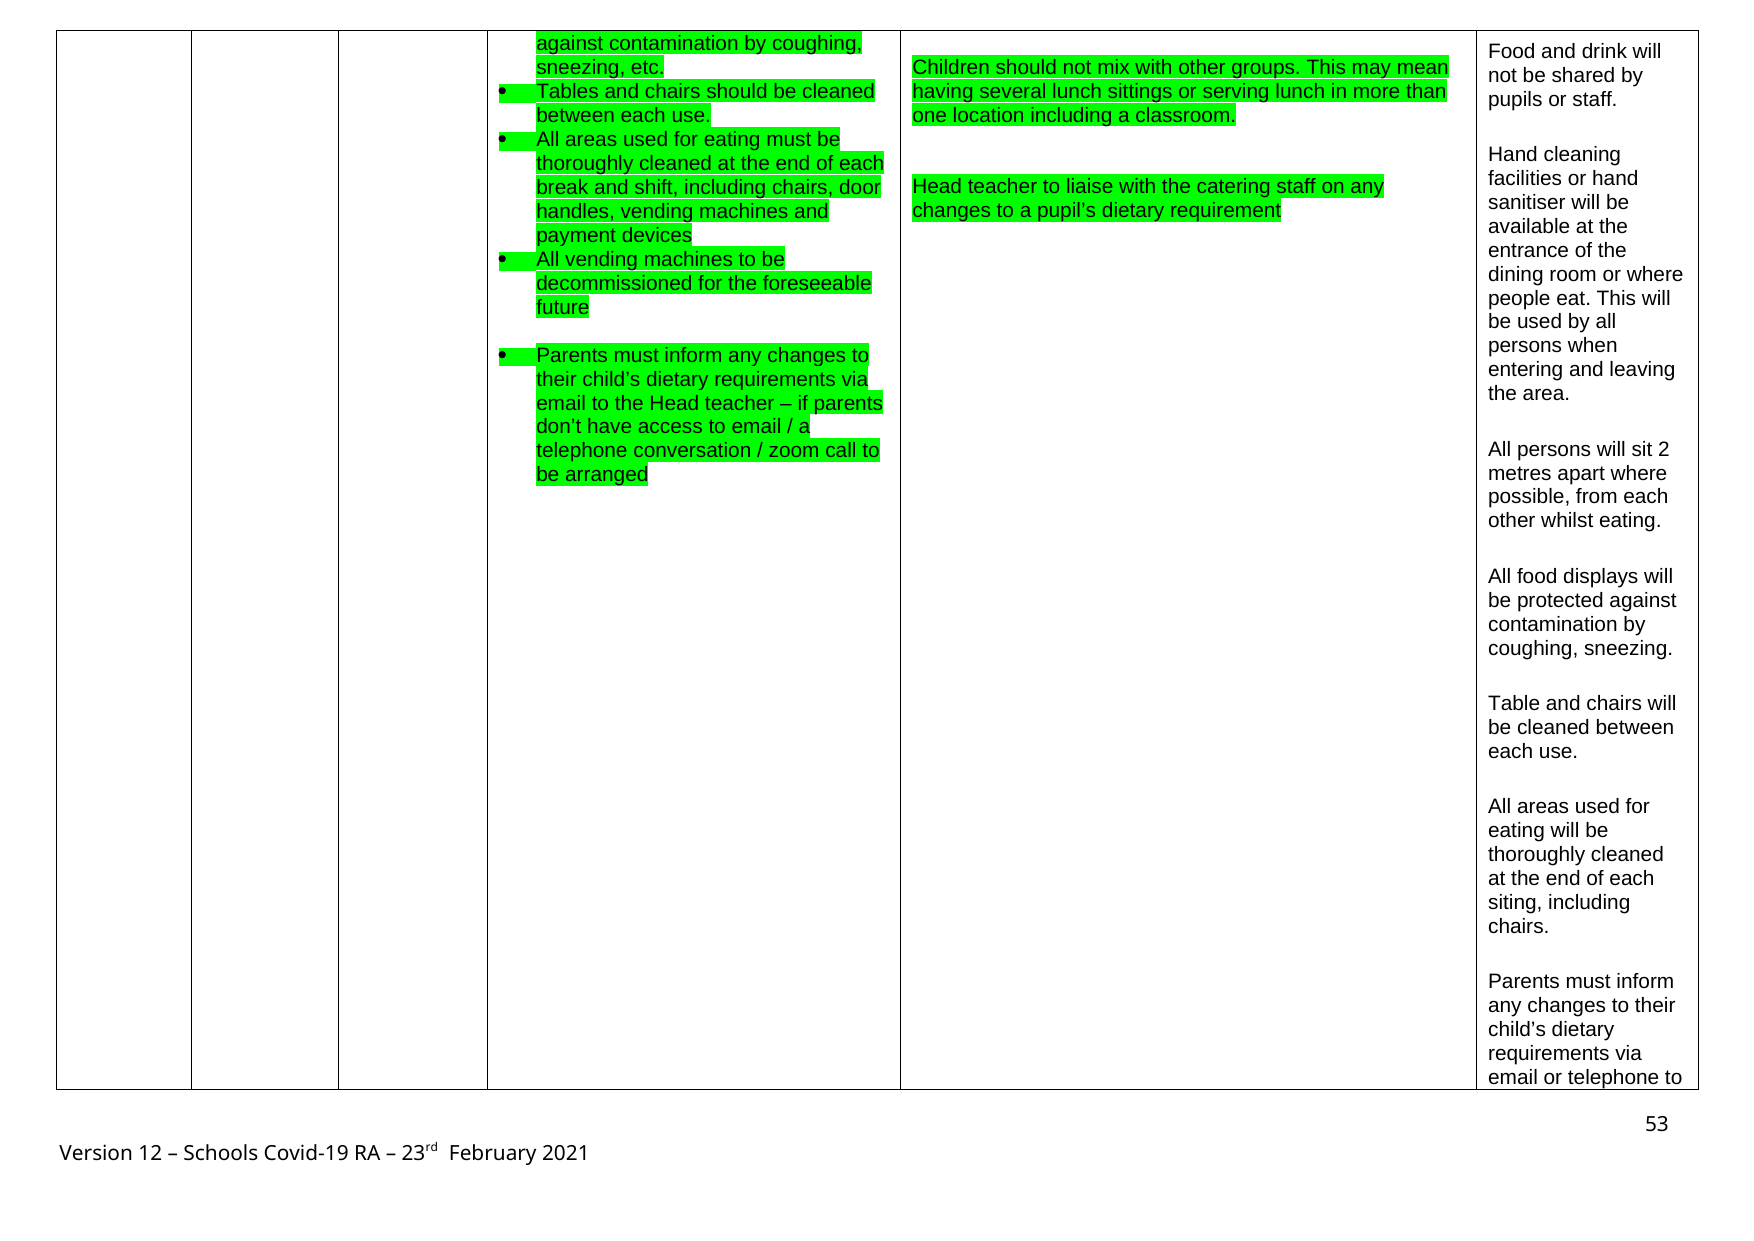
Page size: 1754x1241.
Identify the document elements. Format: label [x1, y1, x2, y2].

table_cell [901, 31, 1476, 1088]
table_cell [192, 31, 338, 1088]
table_cell [1477, 31, 1698, 1088]
table_cell [488, 31, 900, 1088]
table_cell [57, 31, 191, 1088]
table_cell [339, 31, 487, 1088]
